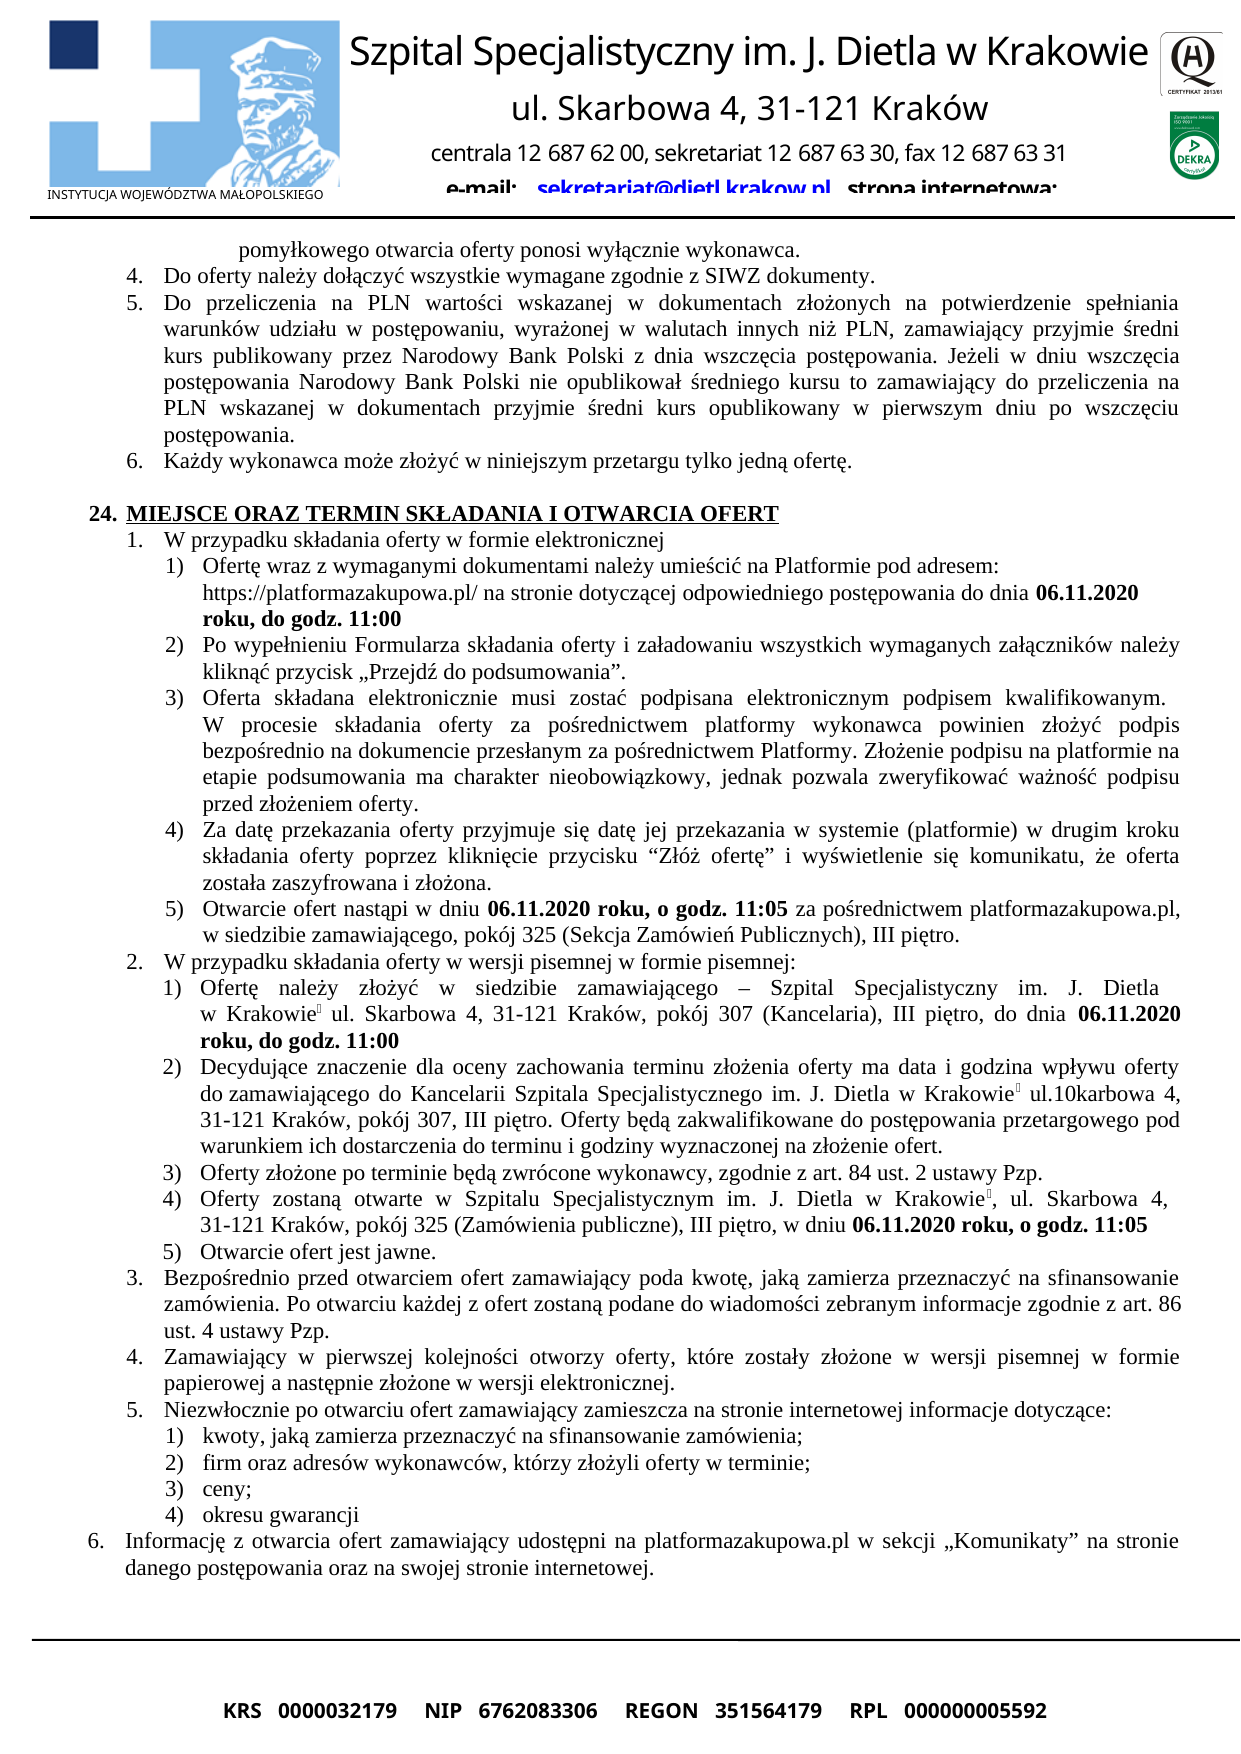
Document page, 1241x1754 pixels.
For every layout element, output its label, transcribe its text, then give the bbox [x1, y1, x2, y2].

list Oferty złożone po terminie będą zwrócone wykonawcy, zgodnie z art. 84 ust. 2 ustawy Pzp. [162, 1159, 1181, 1185]
list Do oferty należy dołączyć wszystkie wymagane zgodnie z SIWZ dokumenty. [126, 263, 1181, 289]
picture [1160, 32, 1223, 96]
list Decydujące znaczenie dla oceny zachowania terminu złożenia oferty ma data i godzina wpływu oferty do zamawiającego do Kancelarii Szpitala Specjalistycznego im. J. Dietla w Krakowie ul.10karbowa 4, 31-121 Kraków, pokój 307, III piętro. Oferty będą zakwalifikowane do postępowania przetargowego pod warunkiem ich dostarczenia do terminu i godziny wyznaczonej na złożenie ofert. [162, 1053, 1181, 1159]
list Ofertę wraz z wymaganymi dokumentami należy umieścić na Platformie pod adresem: https://platformazakupowa.pl/ na stronie dotyczącej odpowiedniego postępowania do dnia 06.11.2020 roku, do godz. 11:00 [165, 552, 1181, 632]
list Każdy wykonawca może złożyć w niniejszym przetargu tylko jedną ofertę. [126, 447, 1181, 473]
list Otwarcie ofert nastąpi w dniu 06.11.2020 roku, o godz. 11:05 za pośrednictwem platformazakupowa.pl, w siedzibie zamawiającego, pokój 325 (Sekcja Zamówień Publicznych), III piętro. [165, 895, 1181, 948]
list Ofertę należy złożyć w siedzibie zamawiającego – Szpital Specjalistyczny im. J. Dietla w Krakowie ul. Skarbowa 4, 31-121 Kraków, pokój 307 (Kancelaria), III piętro, do dnia 06.11.2020 roku, do godz. 11:00 [162, 974, 1181, 1053]
list MIEJSCE ORAZ TERMIN SKŁADANIA I OTWARCIA OFERT [89, 500, 1181, 526]
list firm oraz adresów wykonawców, którzy złożyli oferty w terminie; [165, 1448, 1181, 1475]
list Oferta składana elektronicznie musi zostać podpisana elektronicznym podpisem kwalifikowanym. W procesie składania oferty za pośrednictwem platformy wykonawca powinien złożyć podpis bezpośrednio na dokumencie przesłanym za pośrednictwem Platformy. Złożenie podpisu na platformie na etapie podsumowania ma charakter nieobowiązkowy, jednak pozwala zweryfikować ważność podpisu przed złożeniem oferty. [165, 684, 1181, 816]
list Po wypełnieniu Formularza składania oferty i załadowaniu wszystkich wymaganych załączników należy kliknąć przycisk „Przejdź do podsumowania”. [165, 632, 1181, 684]
list Informację z otwarcia ofert zamawiający udostępni na platformazakupowa.pl w sekcji „Komunikaty” na stronie danego postępowania oraz na swojej stronie internetowej. [87, 1528, 1181, 1580]
list Bezpośrednio przed otwarciem ofert zamawiający poda kwotę, jaką zamierza przeznaczyć na sfinansowanie zamówienia. Po otwarciu każdej z ofert zostaną podane do wiadomości zebranym informacje zgodnie z art. 86 ust. 4 ustawy Pzp. [126, 1264, 1181, 1343]
list Niezwłocznie po otwarciu ofert zamawiający zamieszcza na stronie internetowej informacje dotyczące: [126, 1396, 1181, 1422]
picture [1169, 111, 1219, 180]
list Oferty zostaną otwarte w Szpitalu Specjalistycznym im. J. Dietla w Krakowie, ul. Skarbowa 4, 31-121 Kraków, pokój 325 (Zamówienia publiczne), III piętro, w dniu 06.11.2020 roku, o godz. 11:05 [162, 1185, 1181, 1238]
picture [49, 20, 340, 187]
list Otwarcie ofert jest jawne. [162, 1238, 1181, 1264]
list okresu gwarancji [165, 1501, 1181, 1528]
list Za datę przekazania oferty przyjmuje się datę jej przekazania w systemie (platformie) w drugim kroku składania oferty poprzez kliknięcie przycisku “Złóż ofertę” i wyświetlenie się komunikatu, że oferta została zaszyfrowana i złożona. [165, 816, 1181, 895]
list W przypadku nieodpowiedniego oznaczenia oferty (niezgodnie z opisem ust. 2), konsekwencje pomyłkowego otwarcia oferty ponosi wyłącznie wykonawca. [201, 236, 1181, 263]
list W przypadku składania oferty w formie elektronicznej [126, 526, 1181, 552]
list kwoty, jaką zamierza przeznaczyć na sfinansowanie zamówienia; [165, 1422, 1181, 1448]
list ceny; [165, 1475, 1181, 1501]
list W przypadku składania oferty w wersji pisemnej w formie pisemnej: [126, 948, 1181, 974]
list Do przeliczenia na PLN wartości wskazanej w dokumentach złożonych na potwierdzenie spełniania warunków udziału w postępowaniu, wyrażonej w walutach innych niż PLN, zamawiający przyjmie średni kurs publikowany przez Narodowy Bank Polski z dnia wszczęcia postępowania. Jeżeli w dniu wszczęcia postępowania Narodowy Bank Polski nie opublikował średniego kursu to zamawiający do przeliczenia na PLN wskazanej w dokumentach przyjmie średni kurs opublikowany w pierwszym dniu po wszczęciu postępowania. [126, 289, 1181, 447]
list Zamawiający w pierwszej kolejności otworzy oferty, które zostały złożone w wersji pisemnej w formie papierowej a następnie złożone w wersji elektronicznej. [126, 1343, 1181, 1396]
